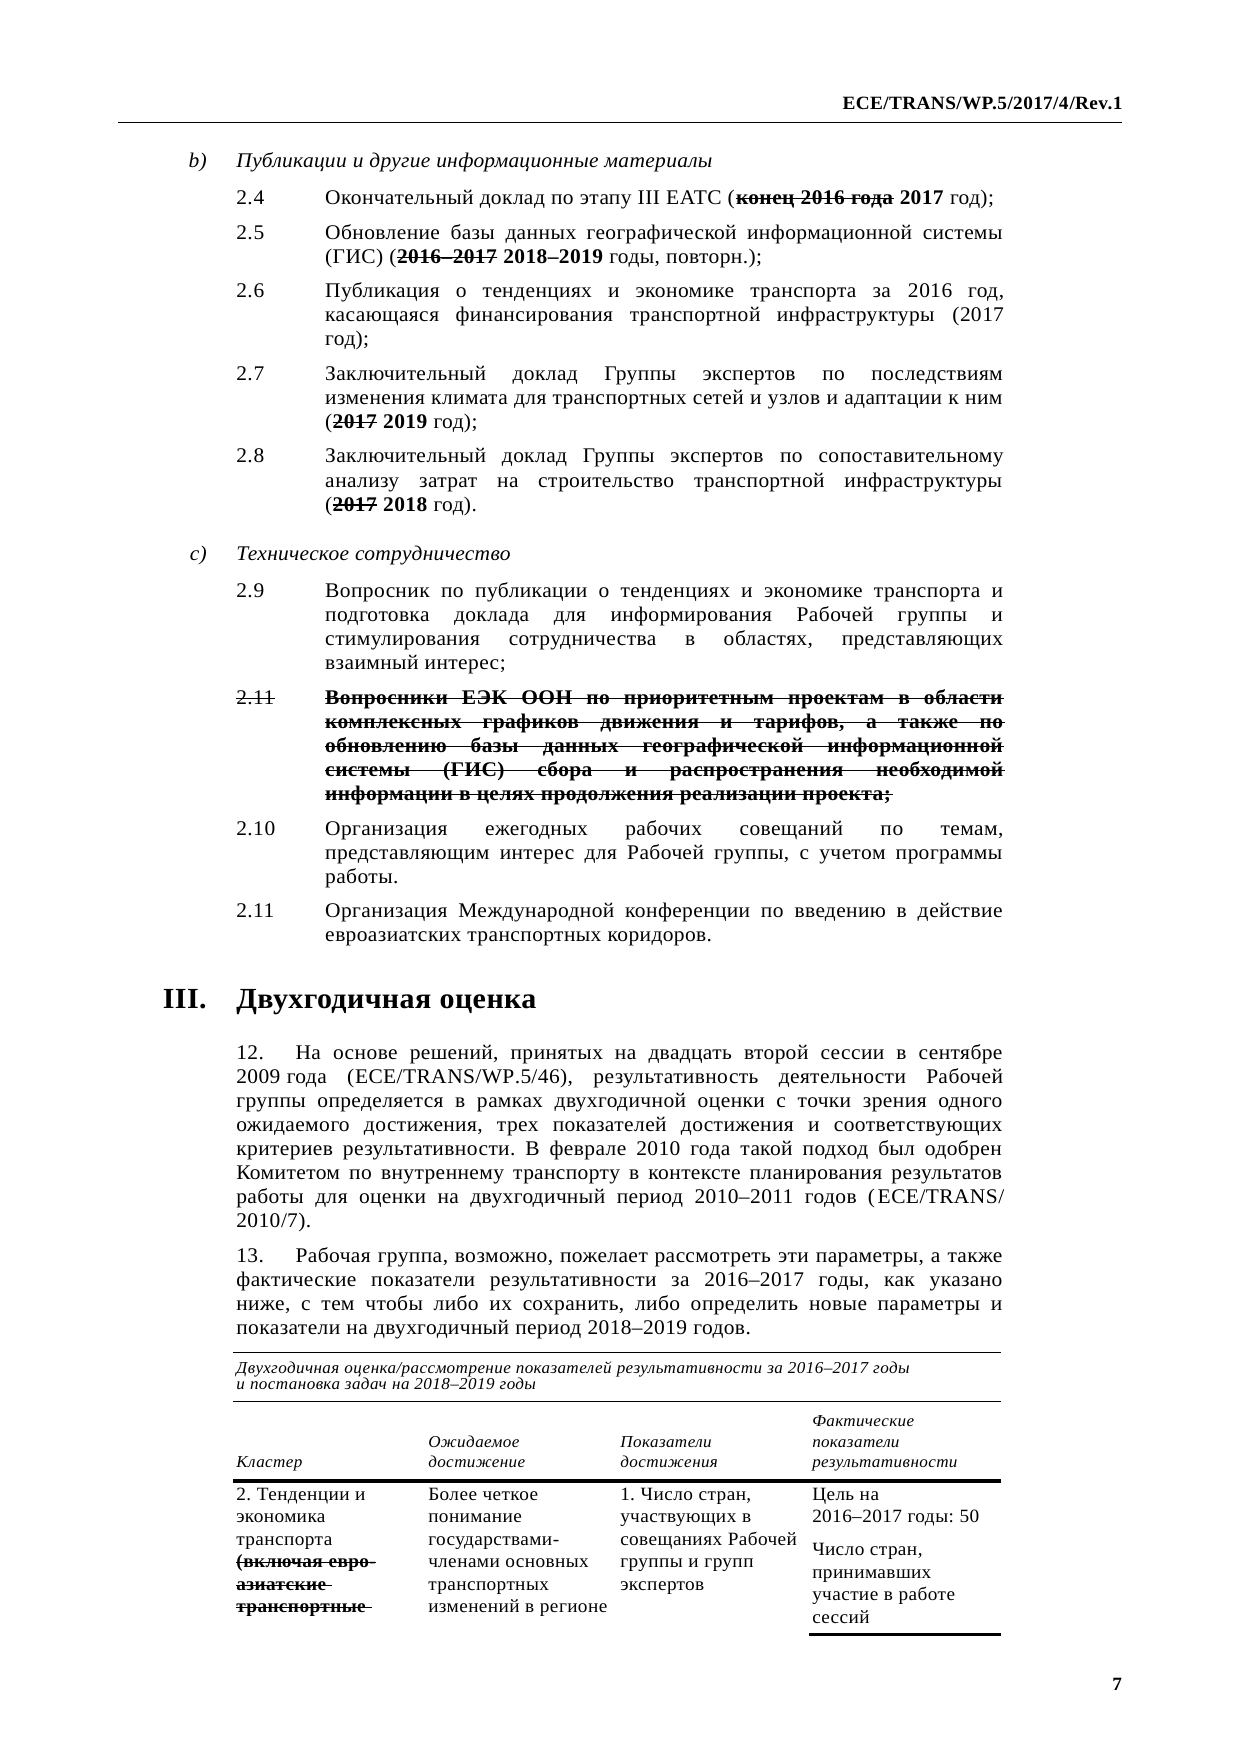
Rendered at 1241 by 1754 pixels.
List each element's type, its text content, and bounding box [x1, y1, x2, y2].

table_cell Кластер [233, 1402, 425, 1479]
text 2.11 Вопросники ЕЭК ООН по приоритетным проектам в области комплексных графиков движения и тарифов, а также по обновлению базы данных географической информационной системы (ГИС) сбора и распространения необходимой информации в целях продолжения реализации проекта; [236, 685, 1004, 805]
text 2.6 Публикация о тенденциях и экономике транспорта за 2016 год, касающаяся финансирования транспортной инфраструктуры (2017 год); [236, 278, 1004, 350]
text 2.9 Вопросник по публикации о тенденциях и экономике транспорта и подготовка доклада для информирования Рабочей группы и стимулирования сотрудничества в областях, представляющих взаимный интерес; [236, 578, 1004, 674]
table_cell Фактические показатели результативности [809, 1402, 1001, 1479]
text 13. Рабочая группа, возможно, пожелает рассмотреть эти параметры, а также фактические показатели результативности за 2016–2017 годы, как указано ниже, с тем чтобы либо их сохранить, либо определить новые параметры и показатели на двухгодичный период 2018–2019 годов. [236, 1243, 1004, 1339]
text 2.10 Организация ежегодных рабочих совещаний по темам, представляющим интерес для Рабочей группы, с учетом программы работы. [236, 816, 1004, 888]
table_cell 1. Число стран, участвующих в совещаниях Рабочей группы и групп экспертов [617, 1483, 809, 1633]
text 2.8 Заключительный доклад Группы экспертов по сопоставительному анализу затрат на строительство транспортной инфраструктуры (2017 2018 год). [236, 443, 1004, 516]
text 2.7 Заключительный доклад Группы экспертов по последствиям изменения климата для транспортных сетей и узлов и адаптации к ним (2017 2019 год); [236, 361, 1004, 433]
text b) Публикации и другие информационные материалы [118, 148, 1004, 173]
text 2.5 Обновление базы данных географической информационной системы (ГИС) (2016–2017 2018–2019 годы, повторн.); [236, 220, 1004, 268]
table_cell Показатели достижения [617, 1402, 809, 1479]
text III. Двухгодичная оценка [118, 984, 1004, 1015]
table_cell Ожидаемое достижение [425, 1402, 617, 1479]
table_header Двухгодичная оценка/рассмотрение показателей результативности за 2016–2017 годы и постановка задач на 2018–2019 годы [233, 1353, 1001, 1401]
table_cell 2. Тенденции и экономика транспорта (включая евро-азиатские транспортные связи) [233, 1483, 425, 1633]
text 2.4 Окончательный доклад по этапу III ЕАТС (конец 2016 года 2017 год); [236, 185, 1004, 209]
text с) Техническое сотрудничество [118, 541, 1004, 566]
text 12. На основе решений, принятых на двадцать второй сессии в сентябре 2009 года (ECE/TRANS/WP.5/46), результативность деятельности Рабочей группы определяется в рамках двухгодичной оценки с точки зрения одного ожидаемого достижения, трех показателей достижения и соответствующих критериев результативности. В феврале 2010 года такой подход был одобрен Комитетом по внутреннему транспорту в контексте планирования результатов работы для оценки на двухгодичный период 2010–2011 годов (ECE/TRANS/ 2010/7). [236, 1040, 1004, 1232]
text 2.11 Организация Международной конференции по введению в действие евроазиатских транспортных коридоров. [236, 898, 1004, 946]
